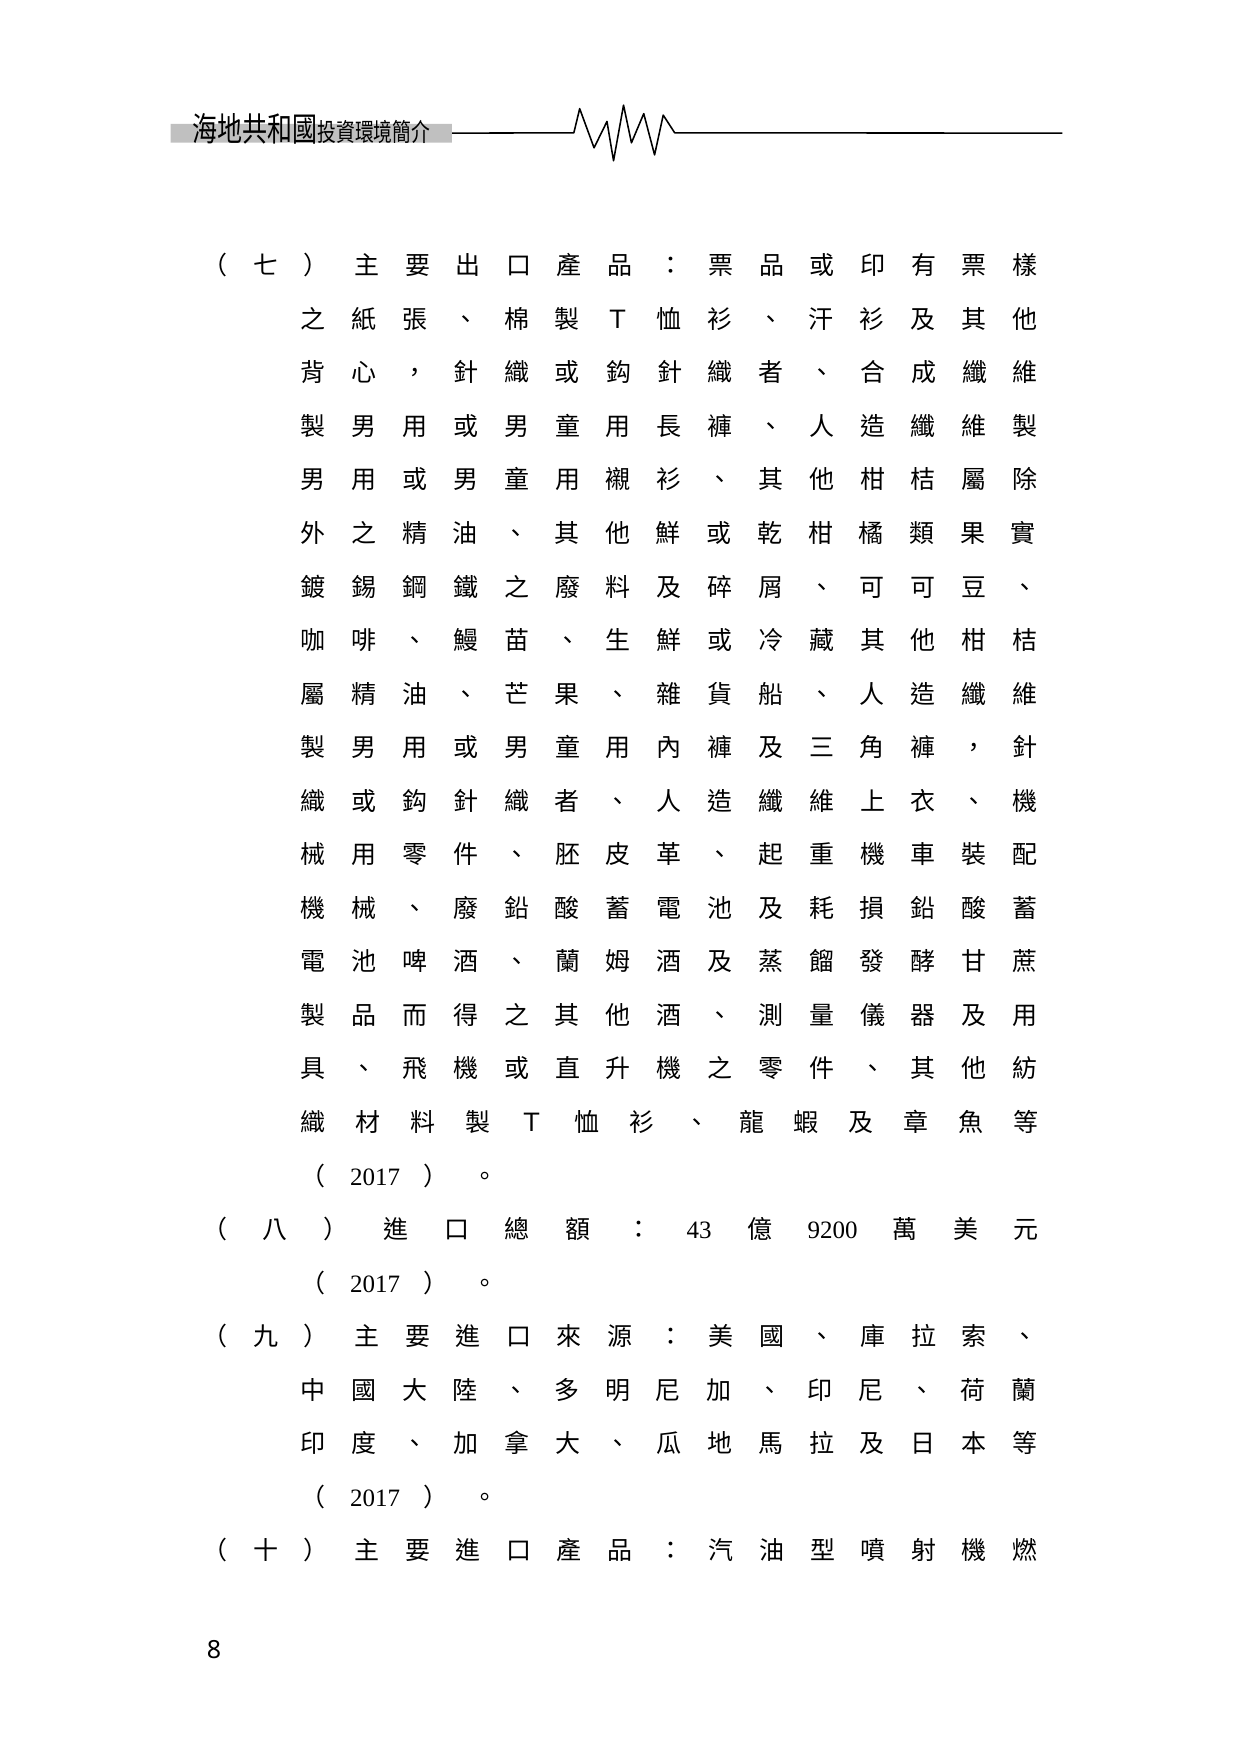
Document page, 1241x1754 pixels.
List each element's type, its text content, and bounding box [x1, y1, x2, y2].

text （七）主要出口產品：票品或印有票樣之紙張、棉製Ｔ恤衫、汗衫及其他背心，針織或鈎針織者、合成纖維製男用或男童用長褲、人造纖維製男用或男童用襯衫、其他柑桔屬除外之精油、其他鮮或乾柑橘類果實、鍍錫鋼鐵之廢料及碎屑、可可豆、咖啡、鰻苗、生鮮或冷藏其他柑桔屬精油、芒果、雜貨船、人造纖維製男用或男童用內褲及三角褲，針織或鈎針織者、人造纖維上衣、機械用零件、胚皮革、起重機車裝配機械、廢鉛酸蓄電池及耗損鉛酸蓄電池啤酒、蘭姆酒及蒸餾發酵甘蔗製品而得之其他酒、測量儀器及用具、飛機或直升機之零件、其他紡織材料製Ｔ恤衫、龍蝦及章魚等（2017）。 [202, 237, 1063, 1201]
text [202, 1522, 1063, 1576]
text （八）進口總額：43億9200萬美元（2017）。 [202, 1201, 1063, 1308]
text （九）主要進口來源：美國、庫拉索、中國大陸、多明尼加、印尼、荷蘭、印度、加拿大、瓜地馬拉及日本等（2017）。 [202, 1308, 1063, 1522]
